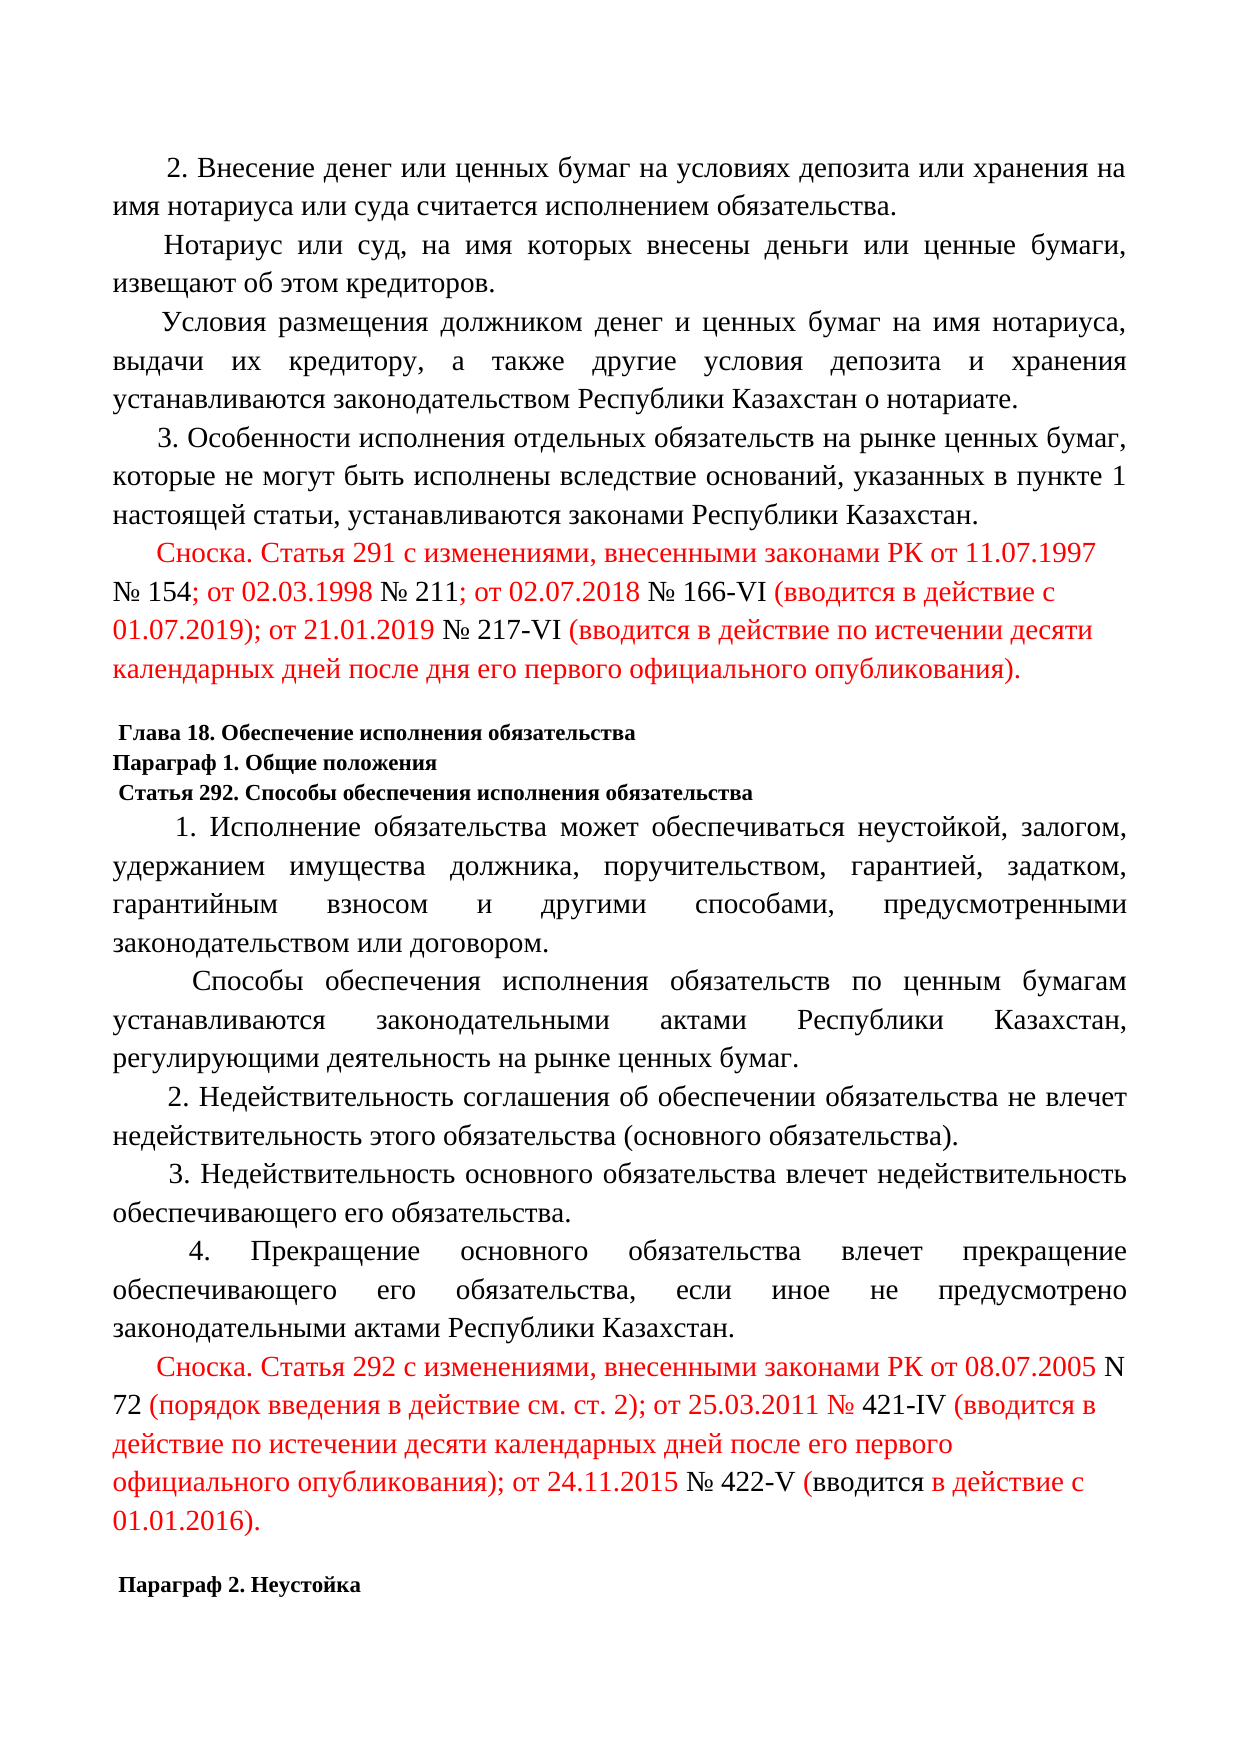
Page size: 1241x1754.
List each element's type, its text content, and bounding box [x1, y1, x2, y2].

text 4. Прекращение основного обязательства влечет прекращение обеспечивающего его обязательства, если иное не предусмотрено законодательными актами Республики Казахстан. [112, 1233, 1128, 1344]
text 3. Недействительность основного обязательства влечет недействительность обеспечивающего его обязательства. [112, 1156, 1128, 1228]
text 2. Внесение денег или ценных бумаг на условиях депозита или хранения на имя нотариуса или суда считается исполнением обязательства. [112, 150, 1128, 222]
text Нотариус или суд, на имя которых внесены деньги или ценные бумаги, извещают об этом кредиторов. [112, 227, 1128, 299]
text Глава 18. Обеспечение исполнения обязательства Параграф 1. Общие положения [112, 719, 1128, 775]
text 2. Недействительность соглашения об обеспечении обязательства не влечет недействительность этого обязательства (основного обязательства). [112, 1079, 1128, 1151]
text Условия размещения должником денег и ценных бумаг на имя нотариуса, выдачи их кредитору, а также другие условия депозита и хранения устанавливаются законодательством Республики Казахстан о нотариате. [112, 304, 1128, 415]
text Способы обеспечения исполнения обязательств по ценным бумагам устанавливаются законодательными актами Республики Казахстан, регулирующими деятельность на рынке ценных бумаг. [112, 963, 1128, 1074]
text 1. Исполнение обязательства может обеспечиваться неустойкой, залогом, удержанием имущества должника, поручительством, гарантией, задатком, гарантийным взносом и другими способами, предусмотренными законодательством или договором. [112, 809, 1128, 958]
text Сноска. Статья 292 с изменениями, внесенными законами РК от 08.07.2005 N 72 (порядок введения в действие см. ст. 2); от 25.03.2011 № 421-IV (вводится в действие по истечении десяти календарных дней после его первого официального опубликования); от 24.11.2015 № 422-V (вводится в действие с 01.01.2016). [112, 1349, 1128, 1567]
text 3. Особенности исполнения отдельных обязательств на рынке ценных бумаг, которые не могут быть исполнены вследствие оснований, указанных в пункте 1 настоящей статьи, устанавливаются законами Республики Казахстан. [112, 420, 1128, 530]
text Параграф 2. Неустойка [112, 1571, 1128, 1597]
text Сноска. Статья 291 с изменениями, внесенными законами РК от 11.07.1997 № 154; от 02.03.1998 № 211; от 02.07.2018 № 166-VI (вводится в действие с 01.07.2019); от 21.01.2019 № 217-VI (вводится в действие по истечении десяти календарных дней после дня его первого официального опубликования). [112, 535, 1128, 715]
text Статья 292. Способы обеспечения исполнения обязательства [112, 779, 1128, 805]
